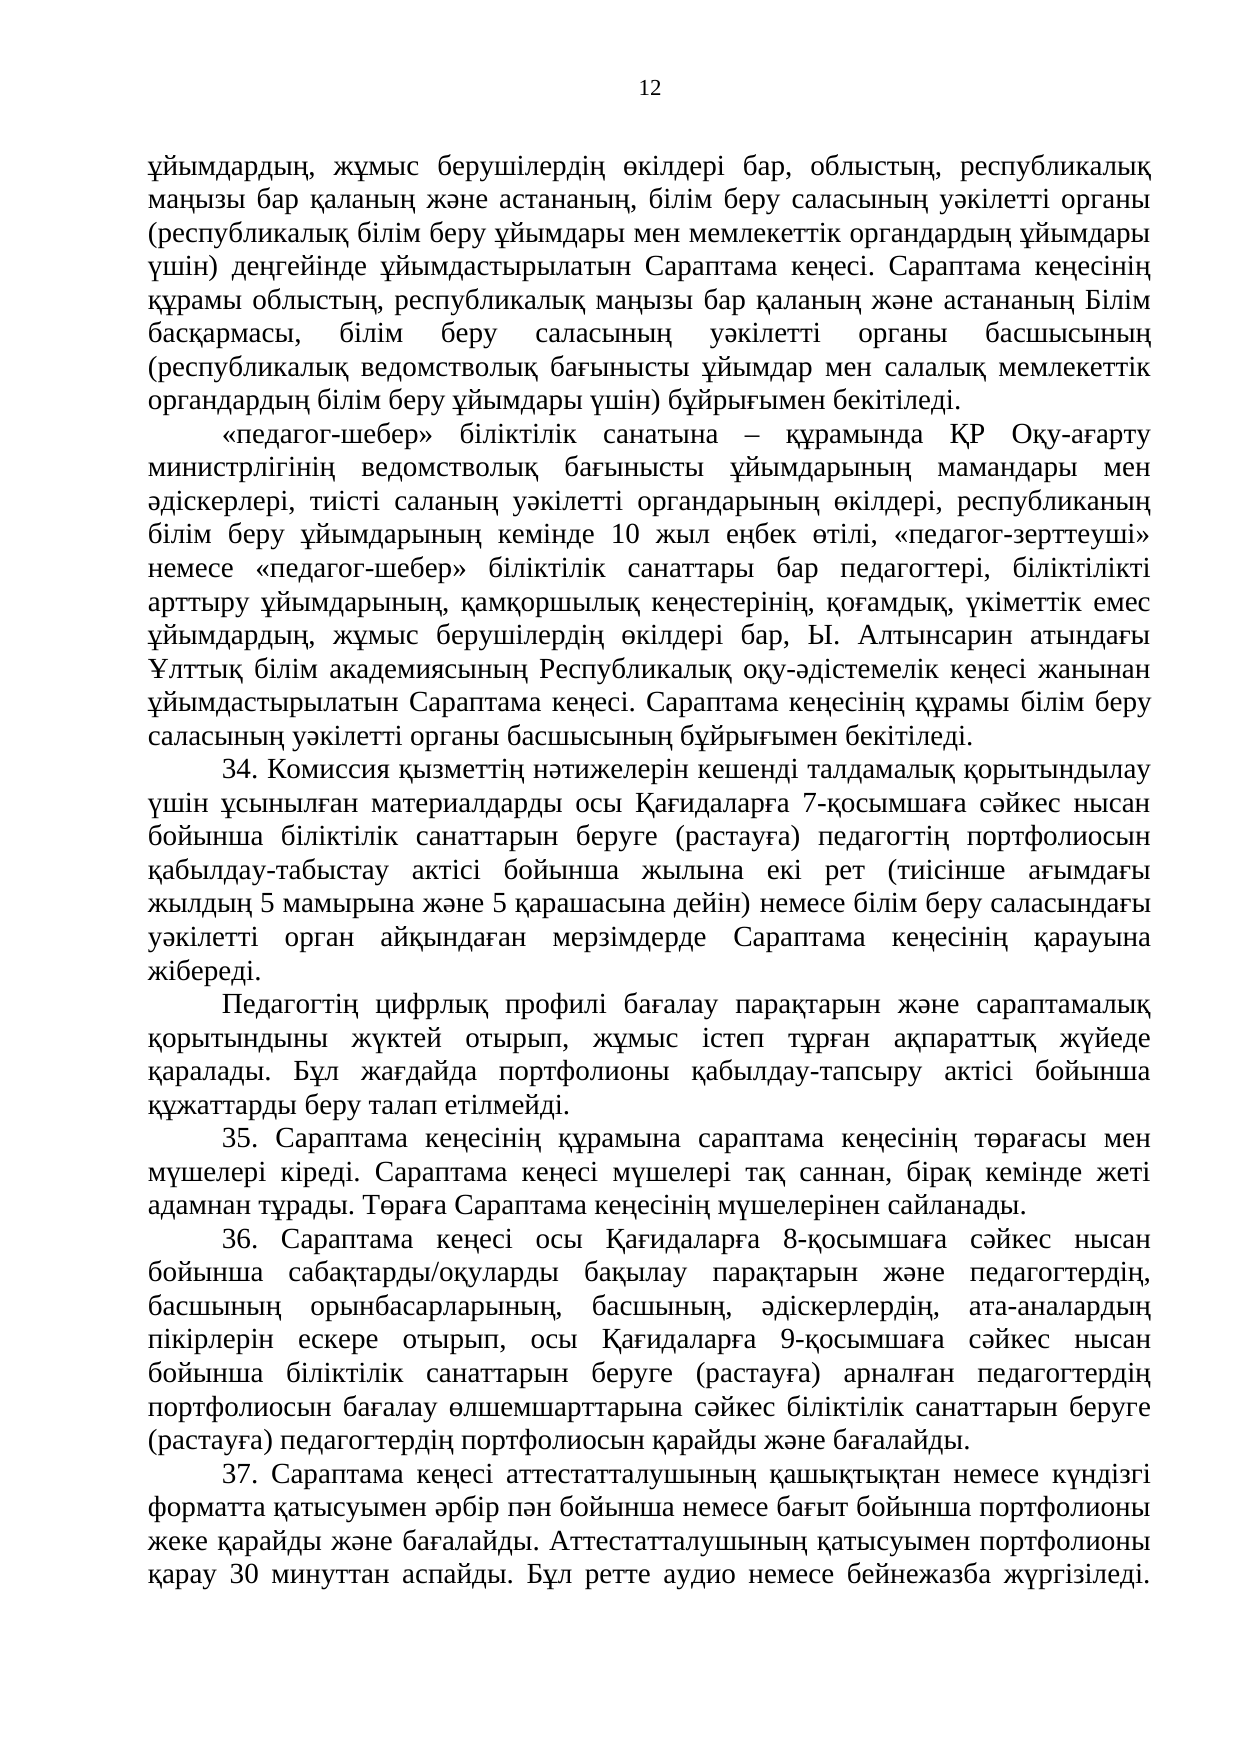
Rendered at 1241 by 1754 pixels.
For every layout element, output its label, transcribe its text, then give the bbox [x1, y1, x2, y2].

text «педагог-шебер» біліктілік санатына – құрамында ҚР Оқу-ағарту министрлігінің ведомстволық бағынысты ұйымдарының мамандары мен әдіскерлері, тиісті саланың уәкілетті органдарының өкілдері, республиканың білім беру ұйымдарының кемінде 10 жыл еңбек өтілі, «педагог-зерттеуші» немесе «педагог-шебер» біліктілік санаттары бар педагогтері, біліктілікті арттыру ұйымдарының, қамқоршылық кеңестерінің, қоғамдық, үкіметтік емес ұйымдардың, жұмыс берушілердің өкілдері бар, Ы. Алтынсарин атындағы Ұлттық білім академиясының Республикалық оқу-әдістемелік кеңесі жанынан ұйымдастырылатын Сараптама кеңесі. Сараптама кеңесінің құрамы білім беру саласының уәкілетті органы басшысының бұйрығымен бекітіледі. [148, 416, 1152, 751]
text Педагогтің цифрлық профилі бағалау парақтарын және сараптамалық қорытындыны жүктей отырып, жұмыс істеп тұрған ақпараттық жүйеде қаралады. Бұл жағдайда портфолионы қабылдау-тапсыру актісі бойынша құжаттарды беру талап етілмейді. [148, 986, 1152, 1120]
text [148, 1456, 1152, 1590]
text 34. Комиссия қызметтің нәтижелерін кешенді талдамалық қорытындылау үшін ұсынылған материалдарды осы Қағидаларға 7-қосымшаға сәйкес нысан бойынша біліктілік санаттарын беруге (растауға) педагогтің портфолиосын қабылдау-табыстау актісі бойынша жылына екі рет (тиісінше ағымдағы жылдың 5 мамырына және 5 қарашасына дейін) немесе білім беру саласындағы уәкілетті орган айқындаған мерзімдерде Сараптама кеңесінің қарауына жібереді. [148, 751, 1152, 986]
text 36. Сараптама кеңесі осы Қағидаларға 8-қосымшаға сәйкес нысан бойынша сабақтарды/оқуларды бақылау парақтарын және педагогтердің, басшының орынбасарларының, басшының, әдіскерлердің, ата-аналардың пікірлерін ескере отырып, осы Қағидаларға 9-қосымшаға сәйкес нысан бойынша біліктілік санаттарын беруге (растауға) арналған педагогтердің портфолиосын бағалау өлшемшарттарына сәйкес біліктілік санаттарын беруге (растауға) педагогтердің портфолиосын қарайды және бағалайды. [148, 1221, 1152, 1456]
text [148, 148, 1152, 416]
text 35. Сараптама кеңесінің құрамына сараптама кеңесінің төрағасы мен мүшелері кіреді. Сараптама кеңесі мүшелері тақ саннан, бірақ кемінде жеті адамнан тұрады. Төраға Сараптама кеңесінің мүшелерінен сайланады. [148, 1120, 1152, 1221]
